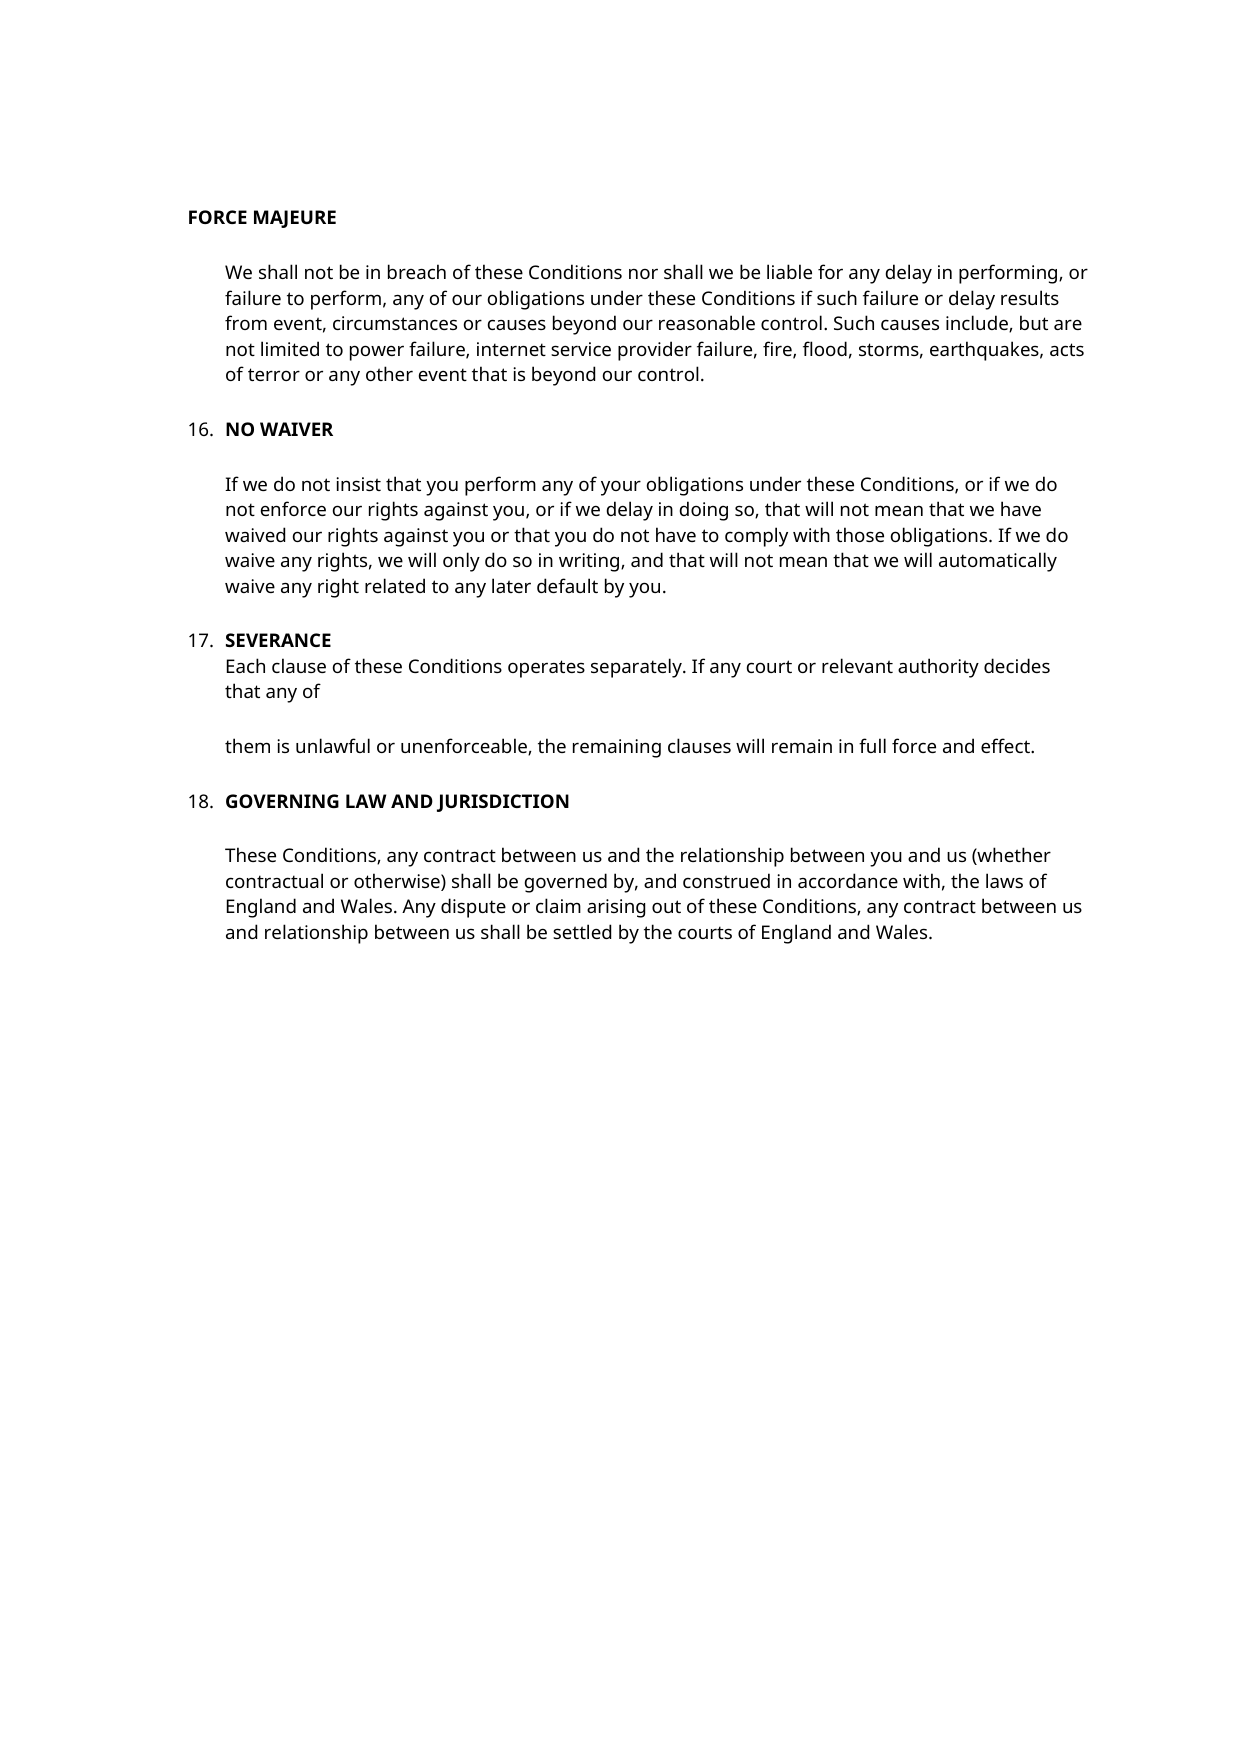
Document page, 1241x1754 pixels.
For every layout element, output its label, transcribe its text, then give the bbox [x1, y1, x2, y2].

list GOVERNING LAW AND JURISDICTION [187, 788, 1090, 813]
text FORCE MAJEURE [187, 205, 1090, 230]
list NO WAIVER [187, 416, 1090, 442]
text We shall not be in breach of these Conditions nor shall we be liable for any delay in performing, or failure to perform, any of our obligations under these Conditions if such failure or delay results from event, circumstances or causes beyond our reasonable control. Such causes include, but are not limited to power failure, internet service provider failure, fire, flood, storms, earthquakes, acts of terror or any other event that is beyond our control. [225, 259, 1090, 387]
list SEVERANCE Each clause of these Conditions operates separately. If any court or relevant authority decides that any of [187, 628, 1090, 704]
text If we do not insist that you perform any of your obligations under these Conditions, or if we do not enforce our rights against you, or if we delay in doing so, that will not mean that we have waived our rights against you or that you do not have to comply with those obligations. If we do waive any rights, we will only do so in writing, and that will not mean that we will automatically waive any right related to any later default by you. [225, 471, 1090, 598]
text These Conditions, any contract between us and the relationship between you and us (whether contractual or otherwise) shall be governed by, and construed in accordance with, the laws of England and Wales. Any dispute or claim arising out of these Conditions, any contract between us and relationship between us shall be settled by the courts of England and Wales. [225, 843, 1090, 945]
text them is unlawful or unenforceable, the remaining clauses will remain in full force and effect. [225, 733, 1090, 759]
